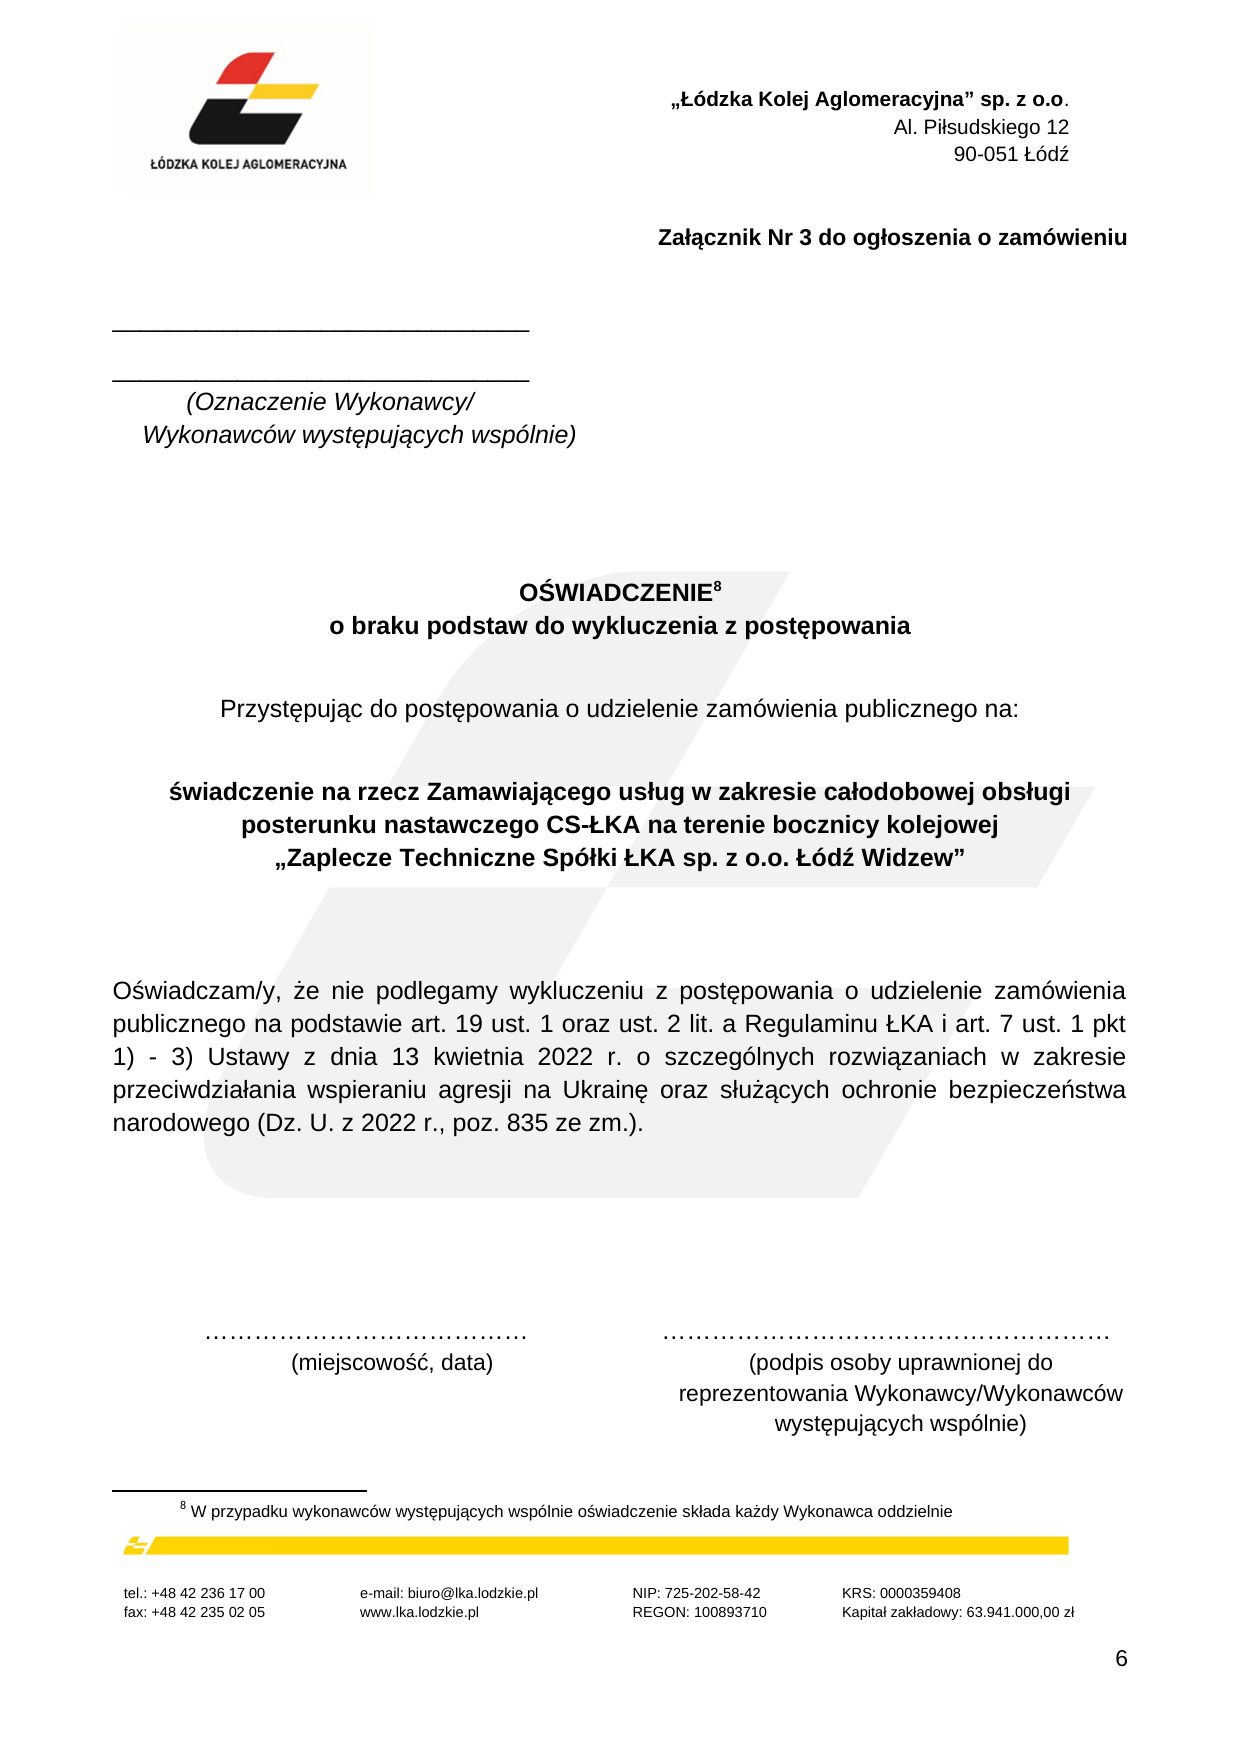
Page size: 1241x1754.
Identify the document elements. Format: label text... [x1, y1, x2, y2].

text Przystępując do postępowania o udzielenie zamówienia publicznego na: [112, 694, 1128, 723]
text świadczenie na rzecz Zamawiającego usług w zakresie całodobowej obsługi posterunku nastawczego CS-ŁKA na terenie bocznicy kolejowej „Zaplecze Techniczne Spółki ŁKA sp. z o.o. Łódź Widzew” [112, 777, 1128, 872]
text OŚWIADCZENIE [112, 578, 1128, 607]
picture [0, 7, 1240, 1754]
text Załącznik Nr 3 do ogłoszenia o zamówieniu [112, 224, 1128, 250]
text (Oznaczenie Wykonawcy/ [186, 387, 1128, 416]
text ______________________________ [112, 354, 1128, 383]
text (miejscowość, data) (podpis osoby uprawnionej do reprezentowania Wykonawcy/Wykonawców występujących wspólnie) [216, 1349, 1128, 1436]
text o braku podstaw do wykluczenia z postępowania [112, 611, 1128, 640]
text Wykonawców występujących wspólnie) [142, 420, 1128, 449]
text Oświadczam/y, że nie podlegamy wykluczeniu z postępowania o udzielenie zamówienia publicznego na podstawie art. 19 ust. 1 oraz ust. 2 lit. a Regulaminu ŁKA i art. 7 ust. 1 pkt 1) - 3) Ustawy z dnia 13 kwietnia 2022 r. o szczególnych rozwiązaniach w zakresie przeciwdziałania wspieraniu agresji na Ukrainę oraz służących ochronie bezpieczeństwa narodowego (Dz. U. z 2022 r., poz. 835 ze zm.). [112, 976, 1128, 1137]
text ………………………………… ……………………………………………… [186, 1316, 1128, 1345]
text ______________________________ [112, 304, 1128, 333]
